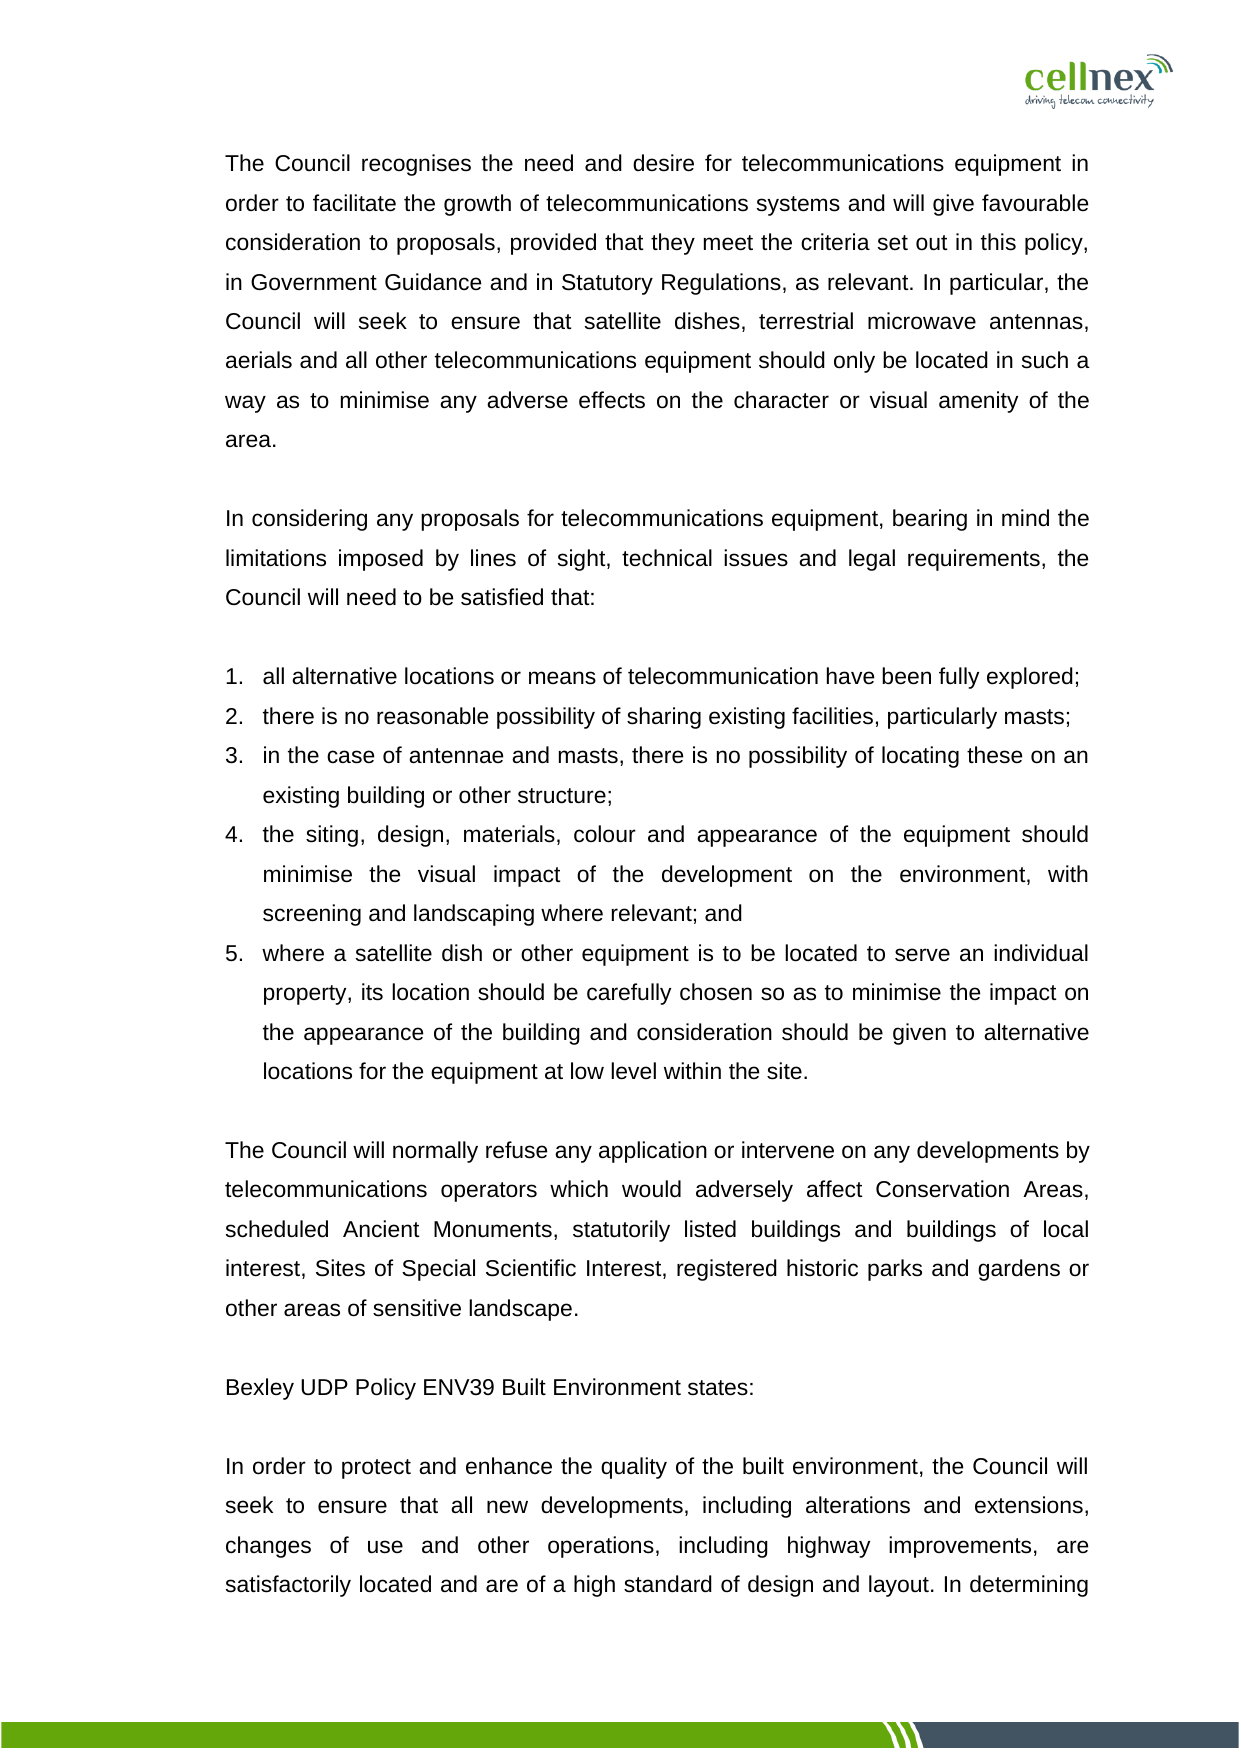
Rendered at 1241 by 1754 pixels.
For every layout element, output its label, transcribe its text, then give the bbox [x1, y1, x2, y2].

list in the case of antennae and masts, there is no possibility of locating these on an existing building or other structure; [225, 742, 1090, 808]
list all alternative locations or means of telecommunication have been fully explored; [225, 663, 1090, 689]
text The Council recognises the need and desire for telecommunications equipment in order to facilitate the growth of telecommunications systems and will give favourable consideration to proposals, provided that they meet the criteria set out in this policy, in Government Guidance and in Statutory Regulations, as relevant. In particular, the Council will seek to ensure that satellite dishes, terrestrial microwave antennas, aerials and all other telecommunications equipment should only be located in such a way as to minimise any adverse effects on the character or visual amenity of the area. [225, 150, 1090, 453]
text Bexley UDP Policy ENV39 Built Environment states: [150, 1374, 1090, 1400]
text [225, 1453, 1090, 1598]
list where a satellite dish or other equipment is to be located to serve an individual property, its location should be carefully chosen so as to minimise the impact on the appearance of the building and consideration should be given to alternative locations for the equipment at low level within the site. [225, 939, 1090, 1084]
text In considering any proposals for telecommunications equipment, bearing in mind the limitations imposed by lines of sight, technical issues and legal requirements, the Council will need to be satisfied that: [225, 505, 1090, 611]
list the siting, design, materials, colour and appearance of the equipment should minimise the visual impact of the development on the environment, with screening and landscaping where relevant; and [225, 821, 1090, 926]
list there is no reasonable possibility of sharing existing facilities, particularly masts; [225, 703, 1090, 729]
picture [1015, 48, 1175, 111]
text The Council will normally refuse any application or intervene on any developments by telecommunications operators which would adversely affect Conservation Areas, scheduled Ancient Monuments, statutorily listed buildings and buildings of local interest, Sites of Special Scientific Interest, registered historic parks and gardens or other areas of sensitive landscape. [225, 1137, 1090, 1321]
